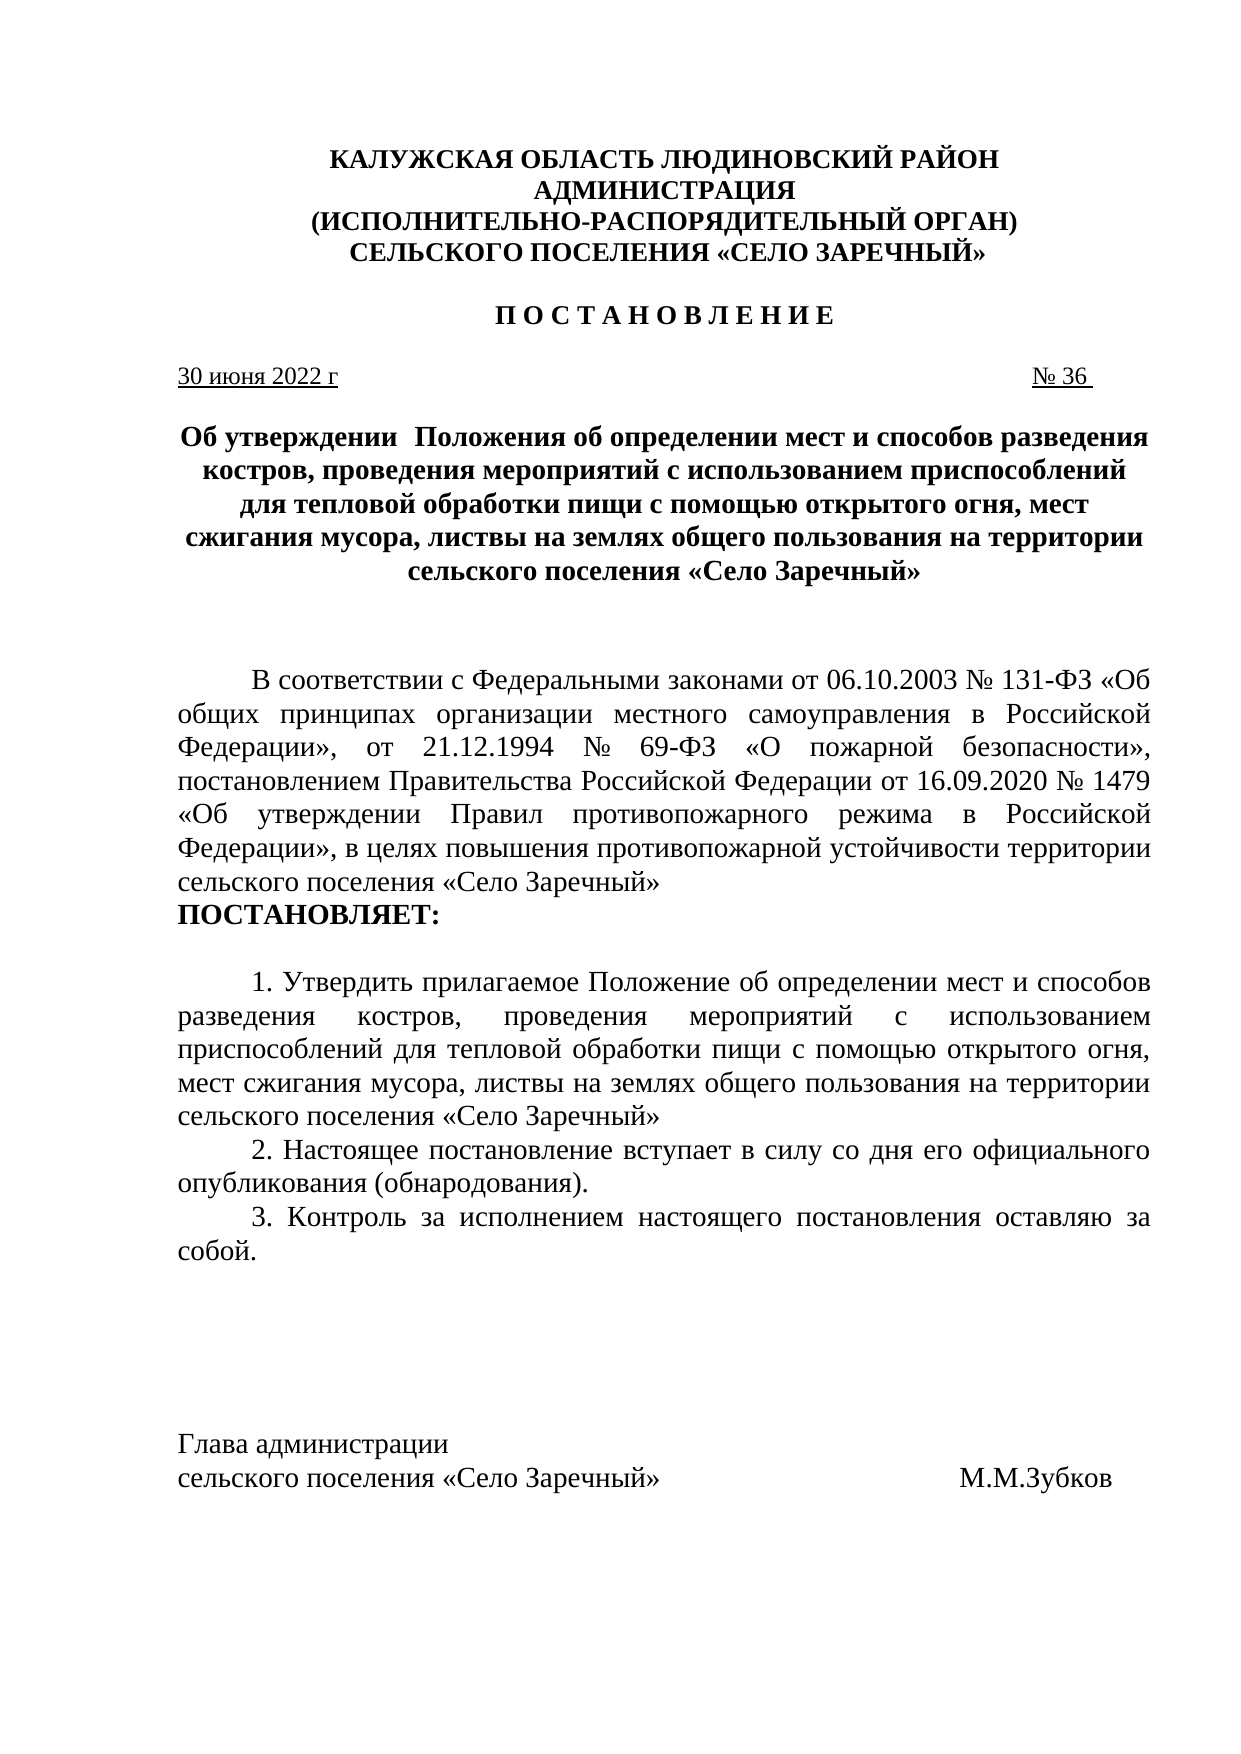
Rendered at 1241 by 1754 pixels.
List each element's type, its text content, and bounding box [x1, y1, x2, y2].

text АДМИНИСТРАЦИЯ [177, 174, 1152, 205]
text П О С Т А Н О В Л Е Н И Е [177, 299, 1152, 330]
text В соответствии с Федеральными законами от 06.10.2003 № 131-ФЗ «Об общих принципах организации местного самоуправления в Российской Федерации», от 21.12.1994 № 69-ФЗ «О пожарной безопасности», постановлением Правительства Российской Федерации от 16.09.2020 № 1479 «Об утверждении Правил противопожарного режима в Российской Федерации», в целях повышения противопожарной устойчивости территории сельского поселения «Село Заречный» [177, 864, 1152, 897]
text сельского поселения «Село Заречный» М.М.Зубков [177, 1460, 1152, 1494]
text 30 июня 2022 г № 36 [177, 361, 1152, 390]
text ПОСТАНОВЛЯЕТ: [177, 897, 1152, 931]
text Об утверждении Положения об определении мест и способов разведения костров, проведения мероприятий с использованием приспособлений для тепловой обработки пищи с помощью открытого огня, мест сжигания мусора, листвы на землях общего пользования на территории сельского поселения «Село Заречный» [177, 419, 1152, 586]
text (ИСПОЛНИТЕЛЬНО-РАСПОРЯДИТЕЛЬНЫЙ ОРГАН) [177, 205, 1152, 237]
text 3. Контроль за исполнением настоящего постановления оставляю за собой. [177, 1199, 1152, 1266]
text 2. Настоящее постановление вступает в силу со дня его официального опубликования (обнародования). [177, 1132, 1152, 1199]
text В соответствии с Федеральными законами от 06.10.2003 № 131-ФЗ «Об общих принципах организации местного самоуправления в Российской Федерации», от 21.12.1994 № 69-ФЗ «О пожарной безопасности», постановлением Правительства Российской Федерации от 16.09.2020 № 1479 «Об утверждении Правил противопожарного режима в Российской Федерации», в целях повышения противопожарной устойчивости территории сельского поселения «Село Заречный» [177, 662, 1152, 763]
list 1. Утвердить прилагаемое Положение об определении мест и способов разведения костров, проведения мероприятий с использованием приспособлений для тепловой обработки пищи с помощью открытого огня, мест сжигания мусора, листвы на землях общего пользования на территории сельского поселения «Село Заречный» [177, 964, 1152, 1132]
text СЕЛЬСКОГО ПОСЕЛЕНИЯ «СЕЛО ЗАРЕЧНЫЙ» [177, 237, 1152, 268]
text Глава администрации [177, 1427, 1152, 1460]
text КАЛУЖСКАЯ ОБЛАСТЬ ЛЮДИНОВСКИЙ РАЙОН [177, 143, 1152, 174]
